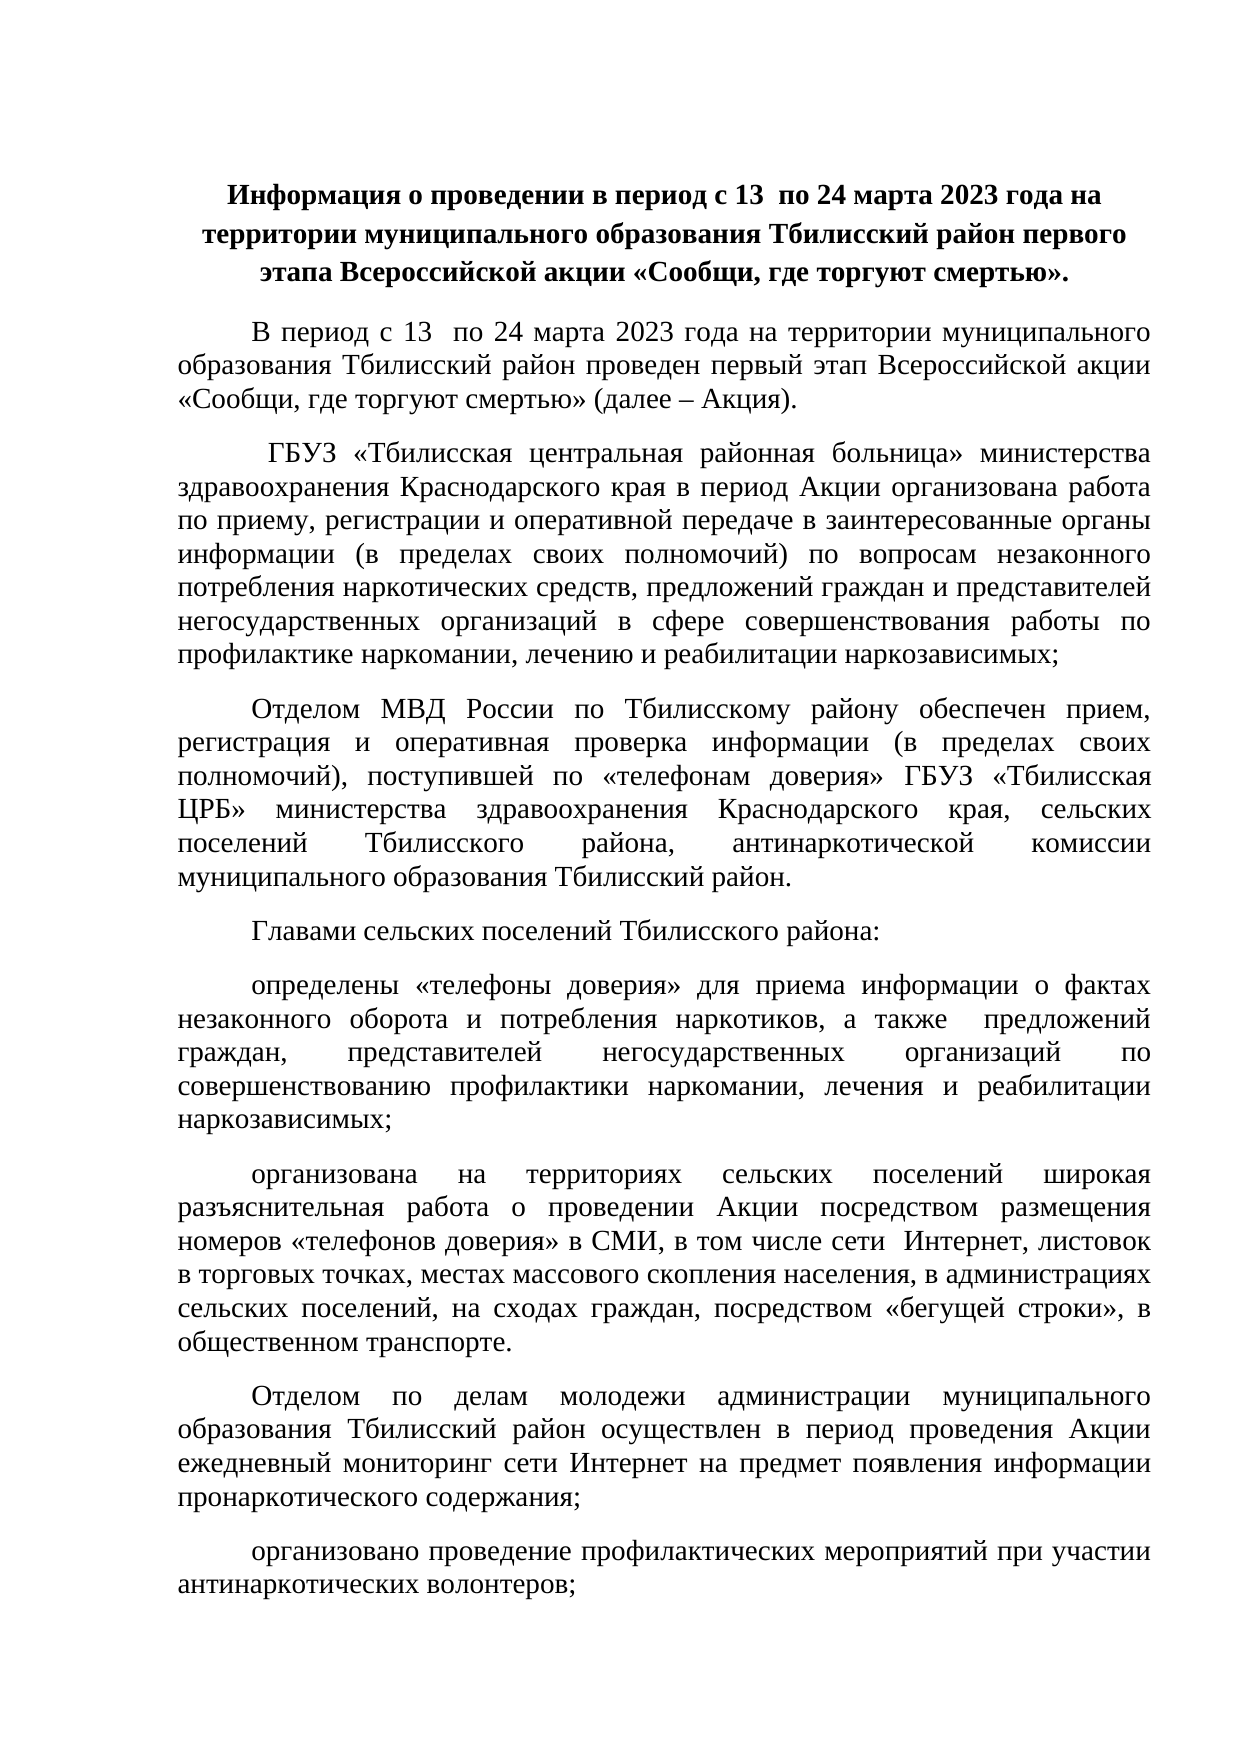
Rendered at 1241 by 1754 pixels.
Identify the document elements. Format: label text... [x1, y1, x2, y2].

text В период с 13 по 24 марта 2023 года на территории муниципального образования Тбилисский район проведен первый этап Всероссийской акции «Сообщи, где торгуют смертью» (далее – Акция). [177, 314, 1152, 414]
text организована на территориях сельских поселений широкая разъяснительная работа о проведении Акции посредством размещения номеров «телефонов доверия» в СМИ, в том числе сети Интернет, листовок в торговых точках, местах массового скопления населения, в администрациях сельских поселений, на сходах граждан, посредством «бегущей строки», в общественном транспорте. [177, 1156, 1152, 1357]
text организовано проведение профилактических мероприятий при участии антинаркотических волонтеров; [177, 1533, 1152, 1600]
text Главами сельских поселений Тбилисского района: [177, 913, 1152, 947]
text Отделом по делам молодежи администрации муниципального образования Тбилисский район осуществлен в период проведения Акции ежедневный мониторинг сети Интернет на предмет появления информации пронаркотического содержания; [177, 1378, 1152, 1512]
text ГБУЗ «Тбилисская центральная районная больница» министерства здравоохранения Краснодарского края в период Акции организована работа по приему, регистрации и оперативной передаче в заинтересованные органы информации (в пределах своих полномочий) по вопросам незаконного потребления наркотических средств, предложений граждан и представителей негосударственных организаций в сфере совершенствования работы по профилактике наркомании, лечению и реабилитации наркозависимых; [177, 435, 1152, 670]
text определены «телефоны доверия» для приема информации о фактах незаконного оборота и потребления наркотиков, а также предложений граждан, представителей негосударственных организаций по совершенствованию профилактики наркомании, лечения и реабилитации наркозависимых; [177, 967, 1152, 1135]
text Информация о проведении в период с 13 по 24 марта 2023 года на территории муниципального образования Тбилисский район первого этапа Всероссийской акции «Сообщи, где торгуют смертью». [177, 177, 1152, 288]
text Отделом МВД России по Тбилисскому району обеспечен прием, регистрация и оперативная проверка информации (в пределах своих полномочий), поступившей по «телефонам доверия» ГБУЗ «Тбилисская ЦРБ» министерства здравоохранения Краснодарского края, сельских поселений Тбилисского района, антинаркотической комиссии муниципального образования Тбилисский район. [177, 691, 1152, 892]
